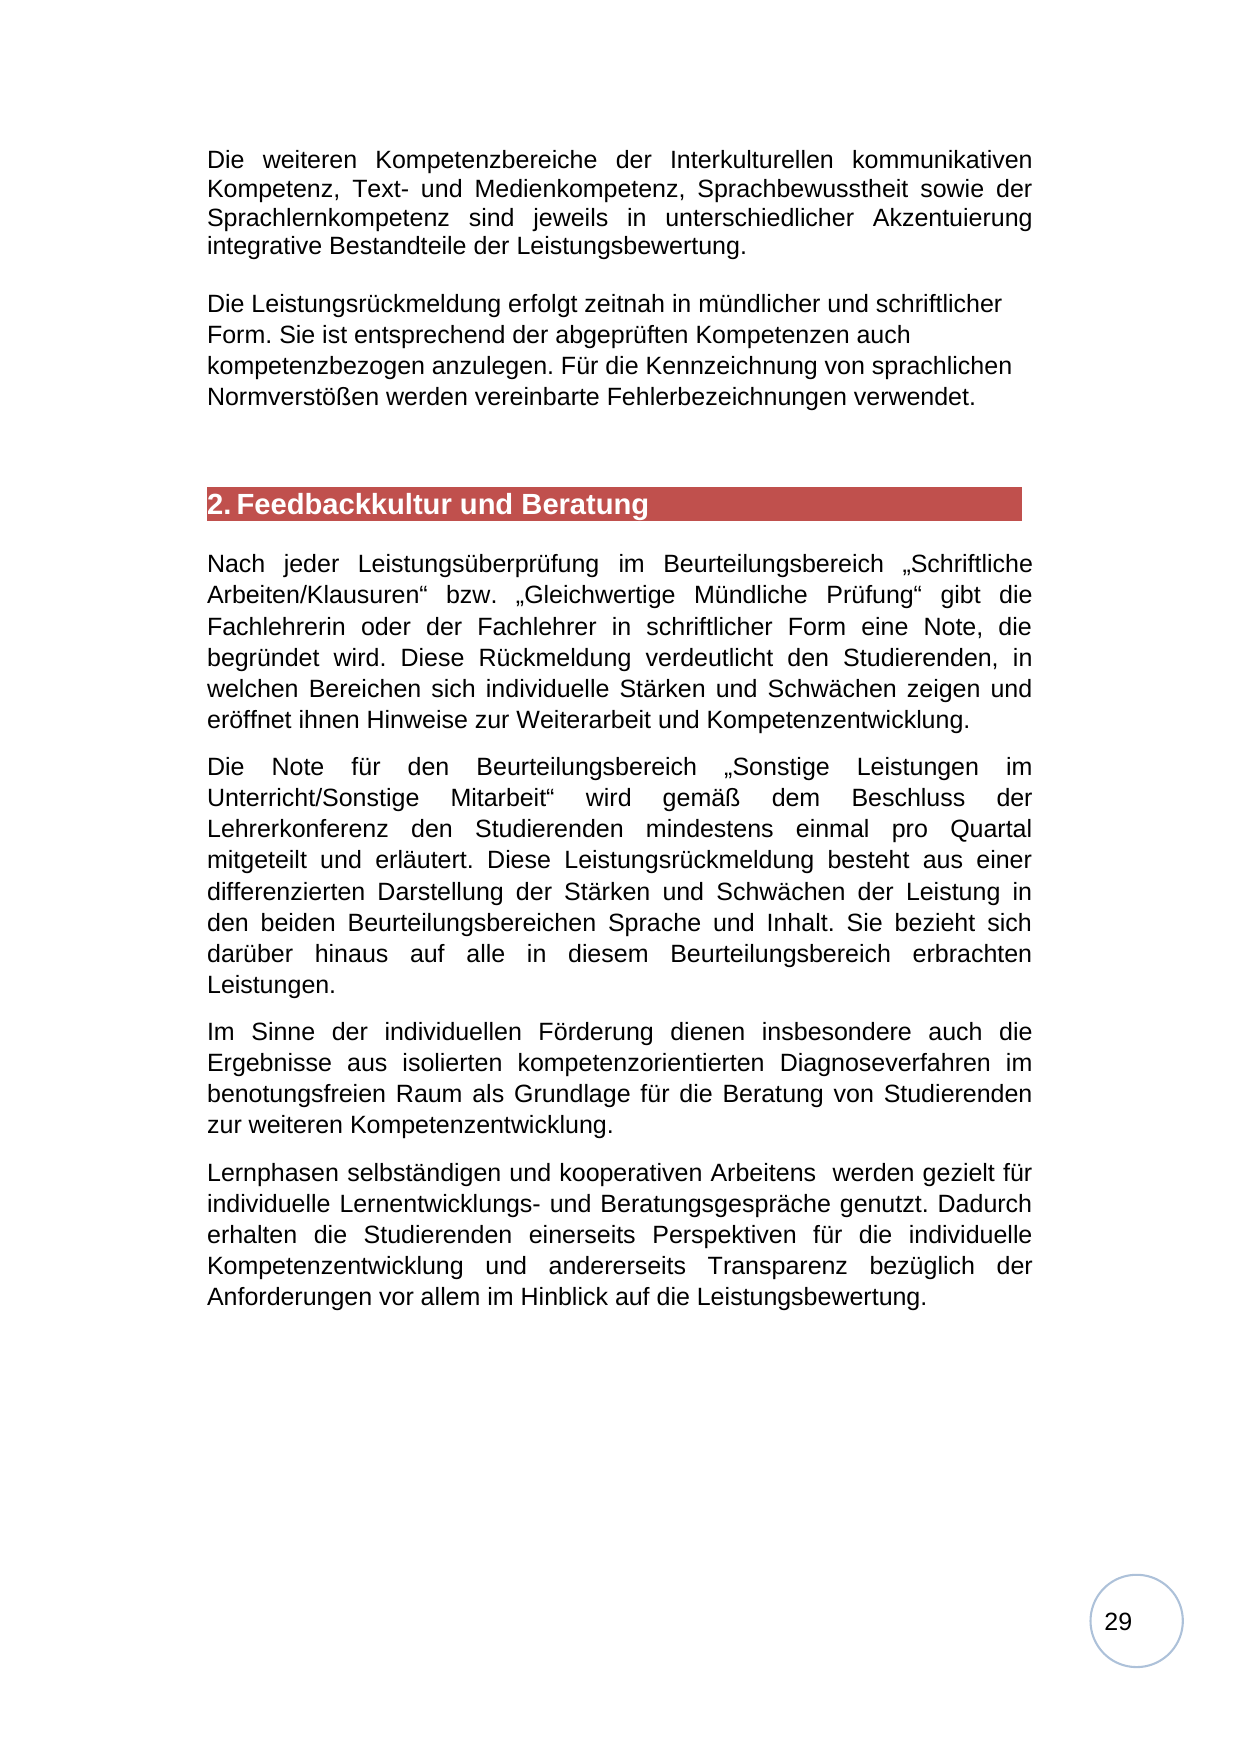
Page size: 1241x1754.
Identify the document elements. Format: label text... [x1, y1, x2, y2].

text Lernphasen selbständigen und kooperativen Arbeitens werden gezielt für individuelle Lernentwicklungs- und Beratungsgespräche genutzt. Dadurch erhalten die Studierenden einerseits Perspektiven für die individuelle Kompetenzentwicklung und andererseits Transparenz bezüglich der Anforderungen vor allem im Hinblick auf die Leistungsbewertung. [207, 1158, 1033, 1311]
list Feedbackkultur und Beratung [207, 487, 1022, 521]
text Im Sinne der individuellen Förderung dienen insbesondere auch die Ergebnisse aus isolierten kompetenzorientierten Diagnoseverfahren im benotungsfreien Raum als Grundlage für die Beratung von Studierenden zur weiteren Kompetenzentwicklung. [207, 1017, 1033, 1139]
text Die weiteren Kompetenzbereiche der Interkulturellen kommunikativen Kompetenz, Text- und Medienkompetenz, Sprachbewusstheit sowie der Sprachlernkompetenz sind jeweils in unterschiedlicher Akzentuierung integrative Bestandteile der Leistungsbewertung. [207, 145, 1033, 260]
text Nach jeder Leistungsüberprüfung im Beurteilungsbereich „Schriftliche Arbeiten/Klausuren“ bzw. „Gleichwertige Mündliche Prüfung“ gibt die Fachlehrerin oder der Fachlehrer in schriftlicher Form eine Note, die begründet wird. Diese Rückmeldung verdeutlicht den Studierenden, in welchen Bereichen sich individuelle Stärken und Schwächen zeigen und eröffnet ihnen Hinweise zur Weiterarbeit und Kompetenzentwicklung. [207, 549, 1033, 733]
text Die Leistungsrückmeldung erfolgt zeitnah in mündlicher und schriftlicher Form. Sie ist entsprechend der abgeprüften Kompetenzen auch kompetenzbezogen anzulegen. Für die Kennzeichnung von sprachlichen Normverstößen werden vereinbarte Fehlerbezeichnungen verwendet. [207, 289, 1033, 411]
text Die Note für den Beurteilungsbereich „Sonstige Leistungen im Unterricht/Sonstige Mitarbeit“ wird gemäß dem Beschluss der Lehrerkonferenz den Studierenden mindestens einmal pro Quartal mitgeteilt und erläutert. Diese Leistungsrückmeldung besteht aus einer differenzierten Darstellung der Stärken und Schwächen der Leistung in den beiden Beurteilungsbereichen Sprache und Inhalt. Sie bezieht sich darüber hinaus auf alle in diesem Beurteilungsbereich erbrachten Leistungen. [207, 752, 1033, 998]
